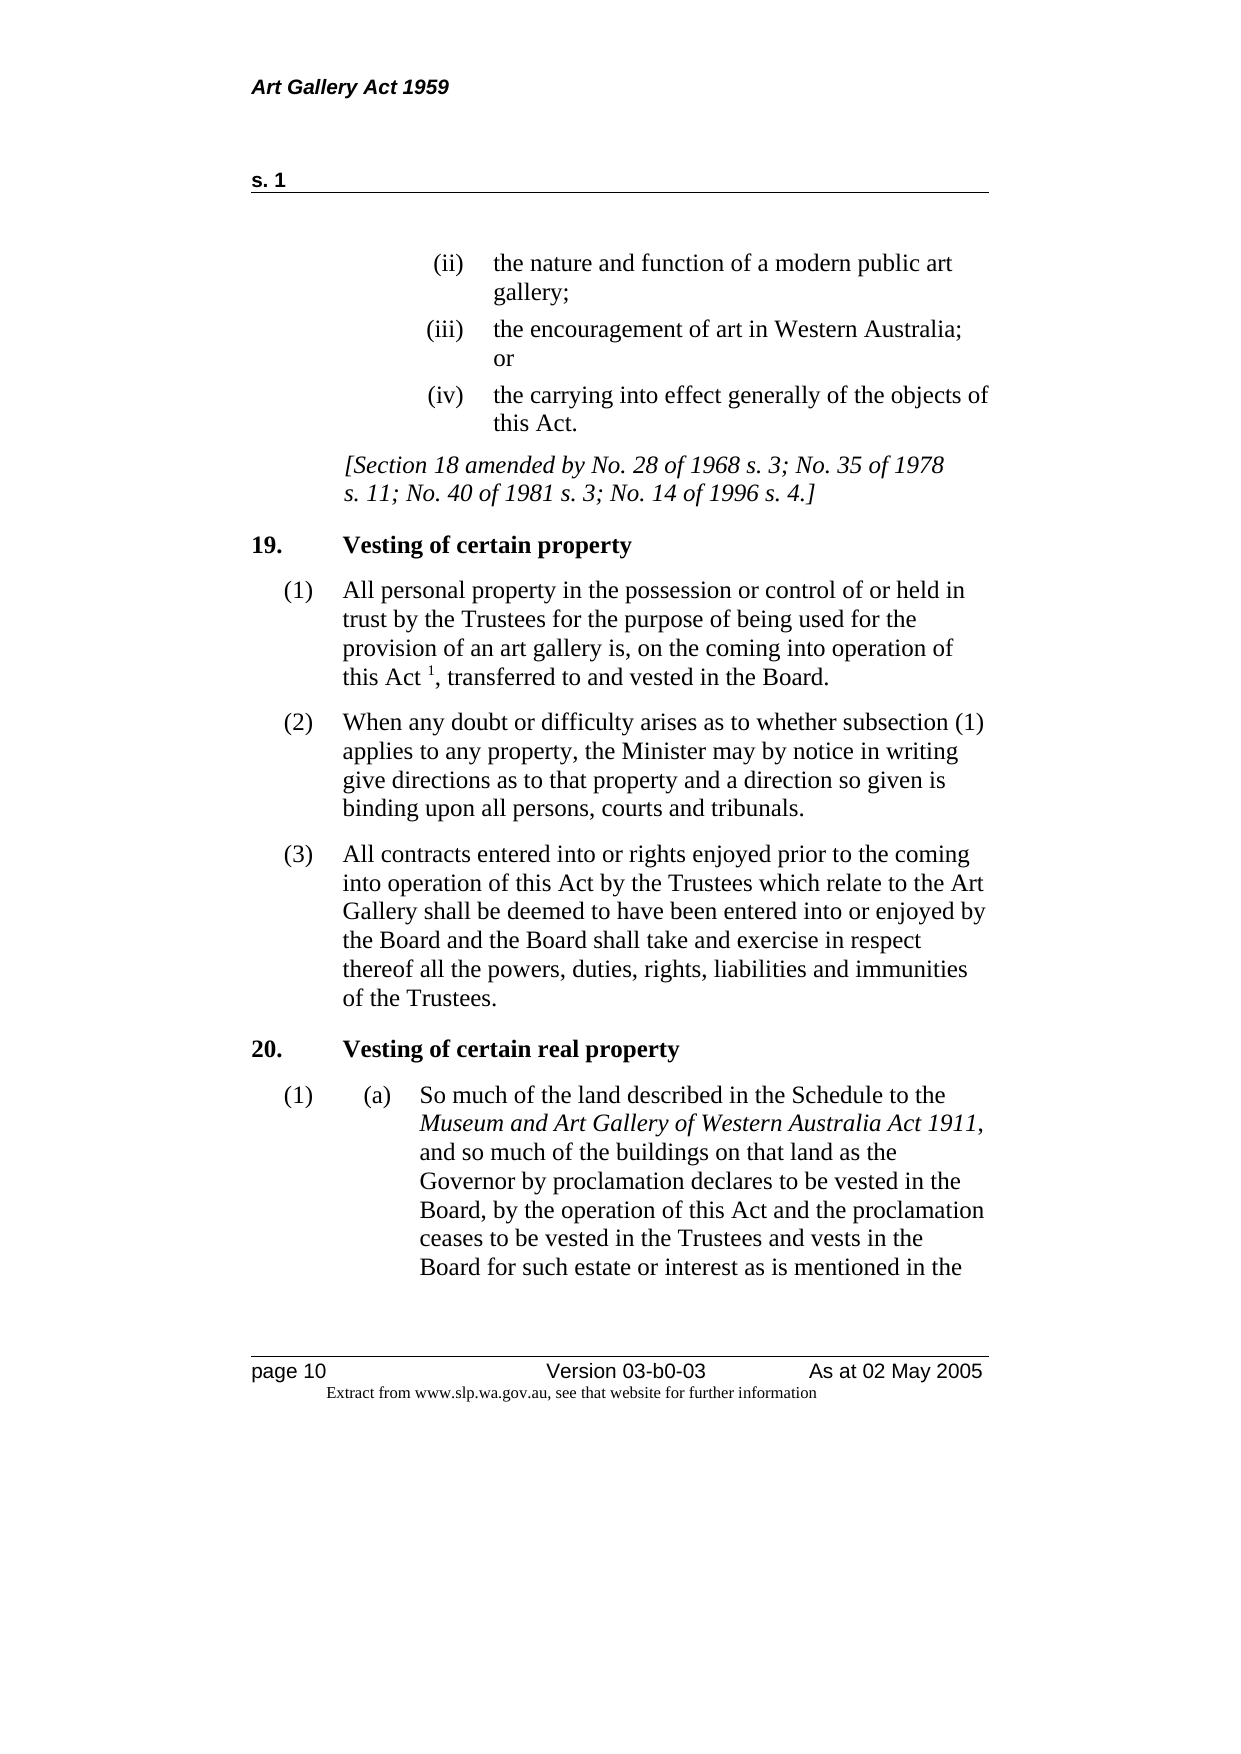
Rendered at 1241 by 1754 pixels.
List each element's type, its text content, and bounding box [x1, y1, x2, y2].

subtitle 20. Vesting of certain real property [251, 1034, 989, 1063]
subtitle 19. Vesting of certain property [251, 530, 989, 559]
text (iii) the encouragement of art in Western Australia; or [251, 314, 989, 371]
text (3) All contracts entered into or rights enjoyed prior to the coming into operation of this Act by the Trustees which relate to the Art Gallery shall be deemed to have been entered into or enjoyed by the Board and the Board shall take and exercise in respect thereof all the powers, duties, rights, liabilities and immunities of the Trustees. [251, 839, 989, 1011]
text (1) All personal property in the possession or control of or held in trust by the Trustees for the purpose of being used for the provision of an art gallery is, on the coming into operation of this Act 1, transferred to and vested in the Board. [251, 576, 989, 691]
text (iv) the carrying into effect generally of the objects of this Act. [251, 380, 989, 437]
text [Section 18 amended by No. 28 of 1968 s. 3; No. 35 of 1978 s. 11; No. 40 of 1981 s. 3; No. 14 of 1996 s. 4.] [251, 450, 989, 507]
text (2) When any doubt or difficulty arises as to whether subsection (1) applies to any property, the Minister may by notice in writing give directions as to that property and a direction so given is binding upon all persons, courts and tribunals. [251, 707, 989, 822]
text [251, 1080, 989, 1281]
text (ii) the nature and function of a modern public art gallery; [251, 248, 989, 306]
